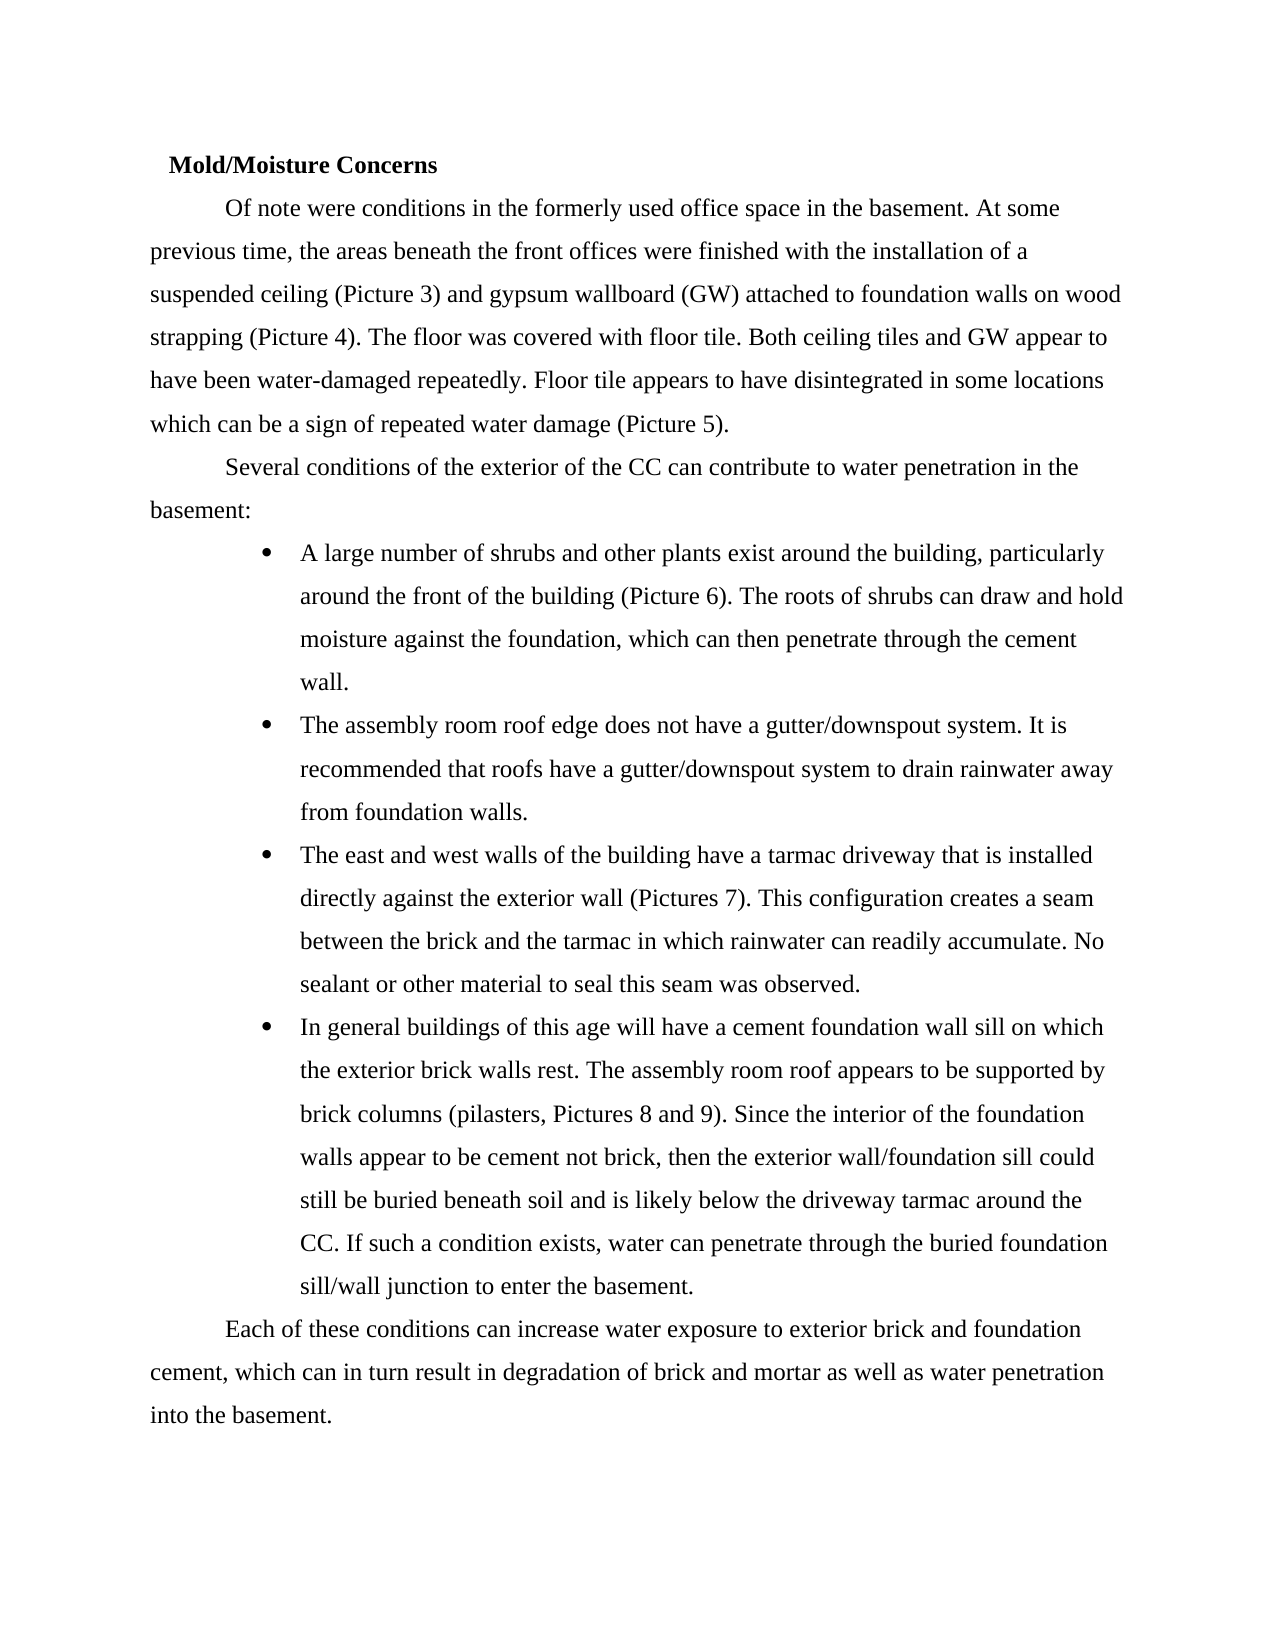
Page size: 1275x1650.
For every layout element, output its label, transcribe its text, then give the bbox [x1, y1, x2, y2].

subtitle Mold/Moisture Concerns [150, 150, 1125, 179]
text Several conditions of the exterior of the CC can contribute to water penetration in the basement: [150, 452, 1125, 524]
text Each of these conditions can increase water exposure to exterior brick and foundation cement, which can in turn result in degradation of brick and mortar as well as water penetration into the basement. [150, 1314, 1125, 1429]
list The east and west walls of the building have a tarmac driveway that is installed directly against the exterior wall (Pictures 7). This configuration creates a seam between the brick and the tarmac in which rainwater can readily accumulate. No sealant or other material to seal this seam was observed. [262, 840, 1125, 998]
list The assembly room roof edge does not have a gutter/downspout system. It is recommended that roofs have a gutter/downspout system to drain rainwater away from foundation walls. [262, 711, 1125, 826]
list In general buildings of this age will have a cement foundation wall sill on which the exterior brick walls rest. The assembly room roof appears to be supported by brick columns (pilasters, Pictures 8 and 9). Since the interior of the foundation walls appear to be cement not brick, then the exterior wall/foundation sill could still be buried beneath soil and is likely below the driveway tarmac around the CC. If such a condition exists, water can penetrate through the buried foundation sill/wall junction to enter the basement. [262, 1012, 1125, 1300]
list A large number of shrubs and other plants exist around the building, particularly around the front of the building (Picture 6). The roots of shrubs can draw and hold moisture against the foundation, which can then penetrate through the cement wall. [262, 538, 1125, 696]
text Of note were conditions in the formerly used office space in the basement. At some previous time, the areas beneath the front offices were finished with the installation of a suspended ceiling (Picture 3) and gypsum wallboard (GW) attached to foundation walls on wood strapping (Picture 4). The floor was covered with floor tile. Both ceiling tiles and GW appear to have been water-damaged repeatedly. Floor tile appears to have disintegrated in some locations which can be a sign of repeated water damage (Picture 5). [150, 193, 1125, 437]
